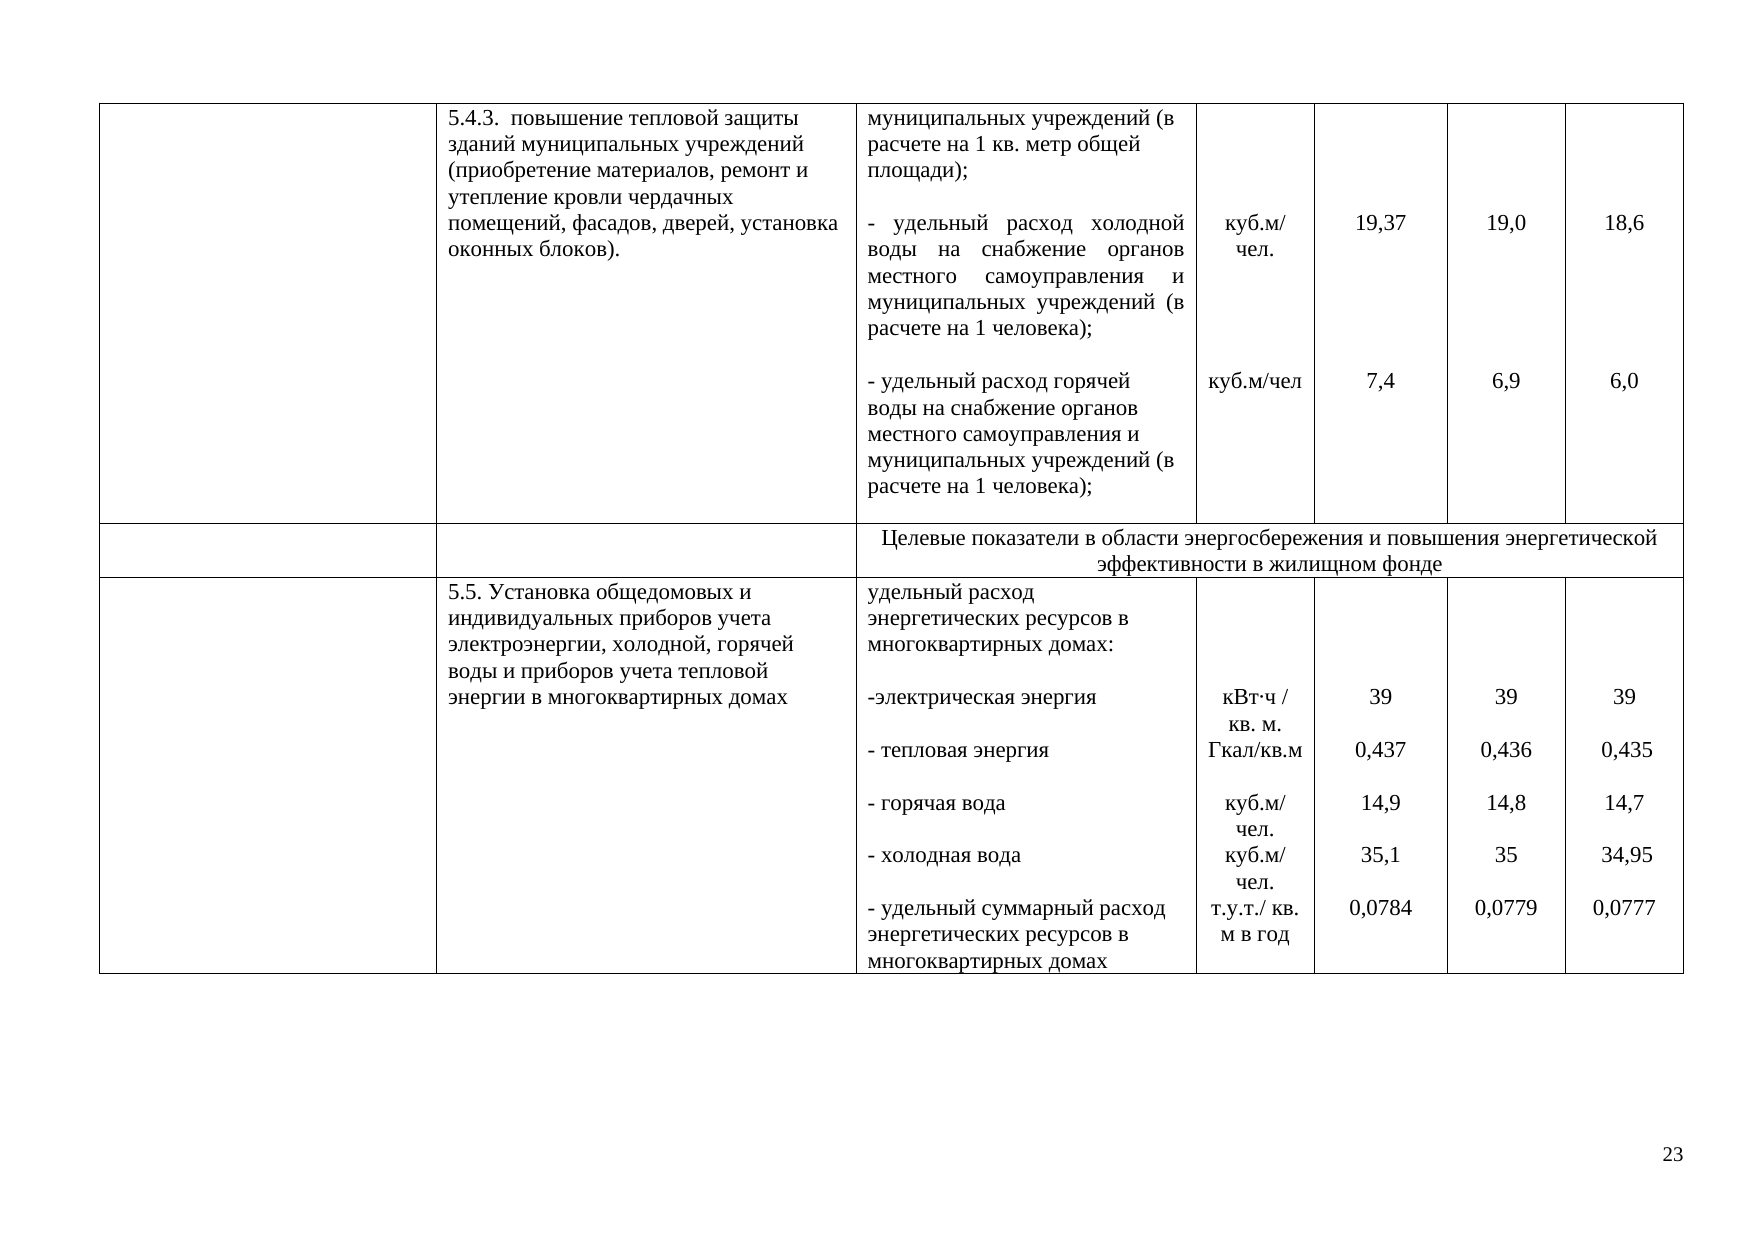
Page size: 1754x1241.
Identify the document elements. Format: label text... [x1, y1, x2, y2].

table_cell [1197, 104, 1314, 523]
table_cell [857, 104, 1196, 523]
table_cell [437, 104, 856, 523]
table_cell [1315, 104, 1447, 523]
table_cell 5.5. Установка общедомовых и индивидуальных приборов учета электроэнергии, холодной, горячей воды и приборов учета тепловой энергии в многоквартирных домах [437, 578, 856, 973]
table_cell 39 0,435 14,7 34,95 0,0777 [1566, 578, 1683, 973]
table_cell 39 0,436 14,8 35 0,0779 [1448, 578, 1565, 973]
table_cell кВт∙ч / кв. м. Гкал/кв.м куб.м/чел. куб.м/чел. т.у.т./ кв. м в год [1197, 578, 1314, 973]
table_cell удельный расход энергетических ресурсов в многоквартирных домах: -электрическая энергия - тепловая энергия - горячая вода - холодная вода - удельный суммарный расход энергетических ресурсов в многоквартирных домах [857, 578, 1196, 973]
table_cell [100, 524, 436, 577]
table_cell 27,2 0,436 19,0 6,9 [1448, 104, 1565, 523]
table_cell 39 0,437 14,9 35,1 0,0784 [1315, 578, 1447, 973]
table_cell [437, 524, 856, 577]
table_cell 27 0,435 18,6 6,0 [1566, 104, 1683, 523]
table_cell [100, 104, 436, 523]
table_cell Целевые показатели в области энергосбережения и повышения энергетической эффективности в жилищном фонде [857, 524, 1683, 577]
table_cell [100, 578, 436, 973]
